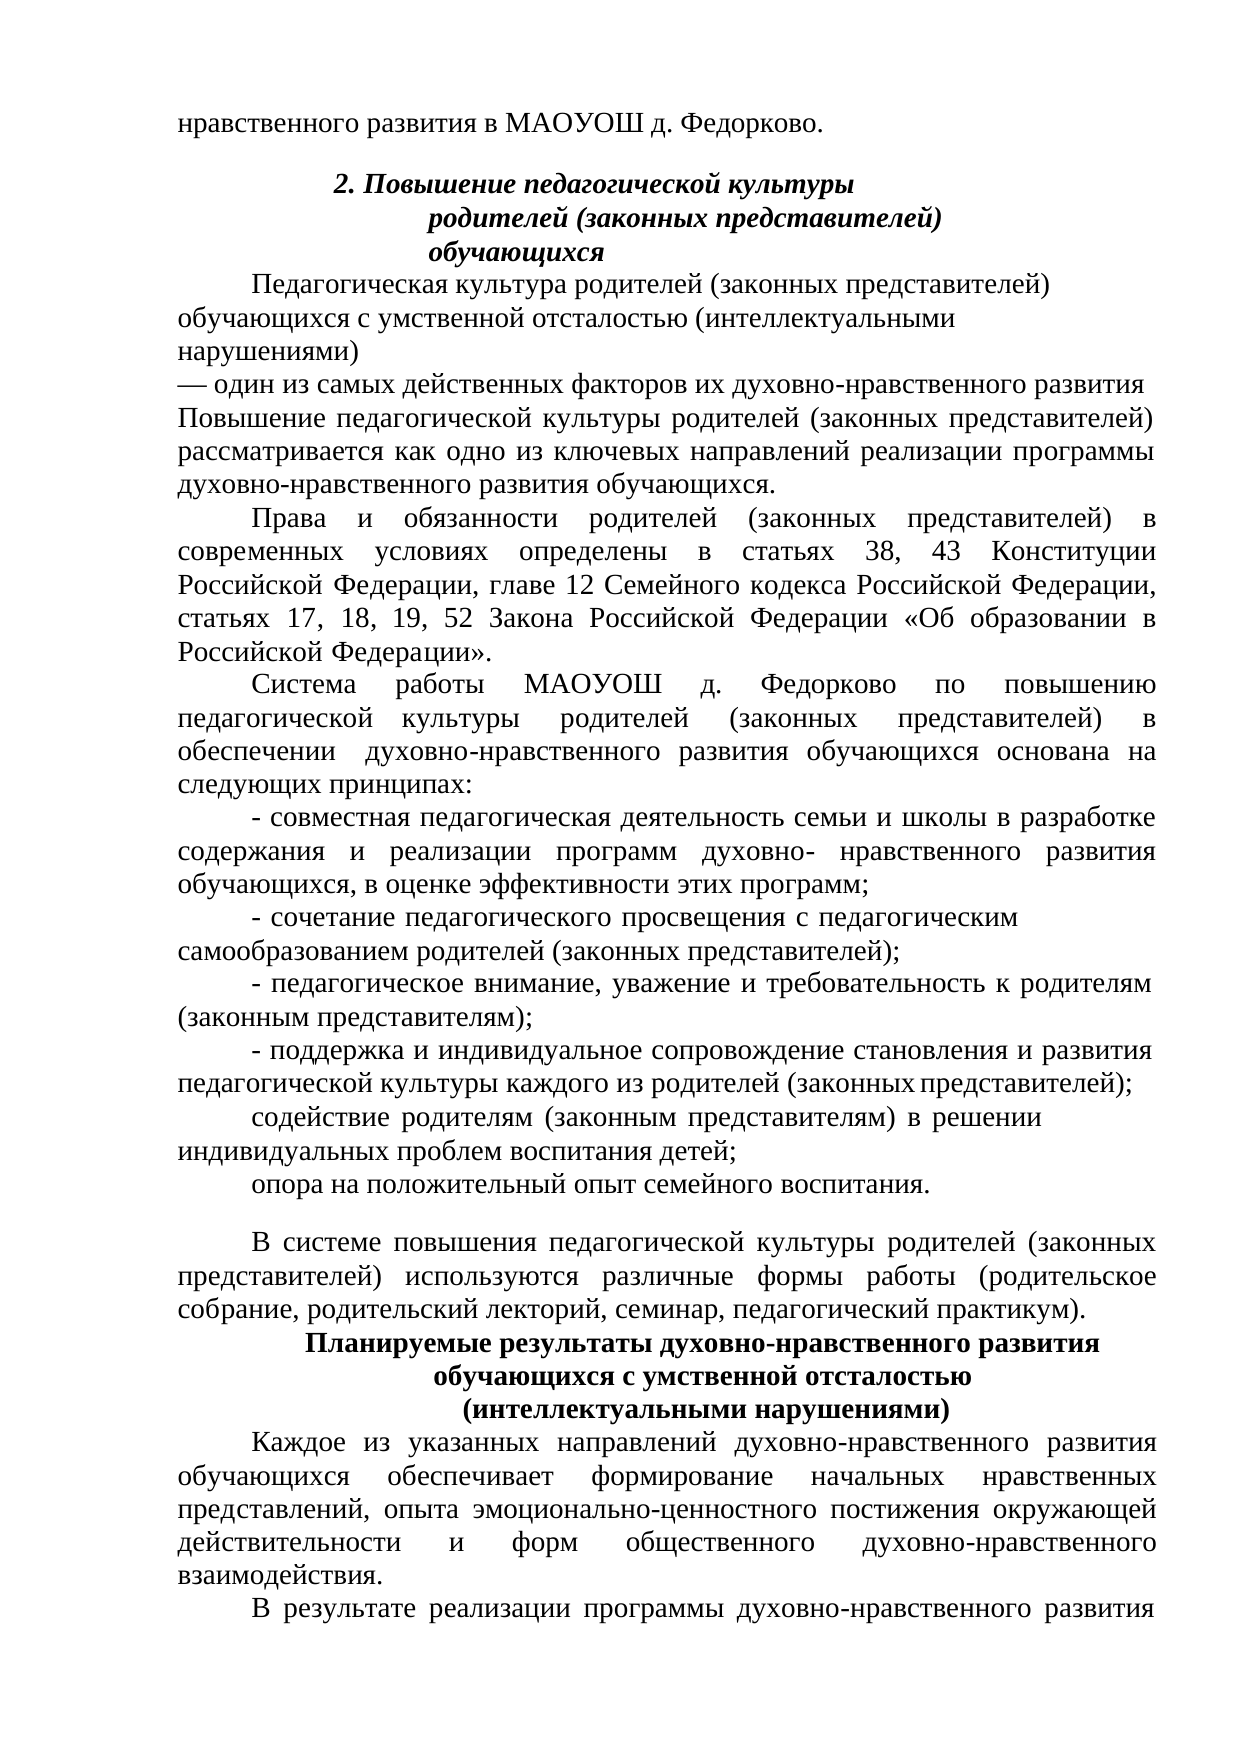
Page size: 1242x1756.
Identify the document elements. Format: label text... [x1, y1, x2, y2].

text Планируемые результаты духовно-нравственного развития обучающихся с умственной отсталостью [305, 1325, 1106, 1392]
text Каждое из указанных направлений духовно-нравственного развития обучающихся обеспечивает формирование начальных нравственных представлений, опыта эмоционально-ценностного постижения окружающей действительности и форм общественного духовно-нравственного взаимодействия. [177, 1425, 1157, 1591]
text содействие родителям (законным представителям) в решении индивидуальных проблем воспитания детей; [177, 1099, 1162, 1166]
text Права и обязанности родителей (законных представителей) в современных условиях определены в статьях 38, 43 Конституции Российской Федерации, главе 12 Семейного кодекса Российской Федерации, статьях 17, 18, 19, 52 Закона Российской Федерации «Об образовании в Российской Федерации». [177, 500, 1156, 667]
text Система работы МАОУОШ д. Федорково по повышению педагогической культуры родителей (законных представителей) в обеспечении духовно-нравственного развития обучающихся основана на следующих принципах: [177, 667, 1156, 800]
text - сочетание педагогического просвещения с педагогическим самообразованием родителей (законных представителей); [177, 900, 1161, 966]
text - педагогическое внимание, уважение и требовательность к родителям (законным представителям); [177, 966, 1159, 1032]
text Педагогическая культура родителей (законных представителей) обучающихся с умственной отсталостью (интеллектуальными нарушениями) [177, 267, 1118, 367]
text В системе повышения педагогической культуры родителей (законных представителей) используются различные формы работы (родительское собрание, родительский лекторий, семинар, педагогический практикум). [177, 1225, 1156, 1325]
text опора на положительный опыт семейного воспитания. [251, 1166, 1157, 1200]
text - совместная педагогическая деятельность семьи и школы в разработке содержания и реализации программ духовно- нравственного развития обучающихся, в оценке эффективности этих программ; [177, 800, 1156, 900]
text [177, 1591, 1161, 1624]
text 2. Повышение педагогической культуры родителей (законных представителей) обучающихся [333, 167, 999, 267]
text - поддержка и индивидуальное сопровождение становления и развития педагогической культуры каждого из родителей (законныхпредставителей); [177, 1033, 1158, 1099]
text (интеллектуальными нарушениями) [462, 1392, 1157, 1425]
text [177, 106, 1161, 139]
text — один из самых действенных факторов их духовно-нравственного развития Повышение педагогической культуры родителей (законных представителей) рассматривается как одно из ключевых направлений реализации программы духовно-нравственного развития обучающихся. [177, 367, 1157, 500]
